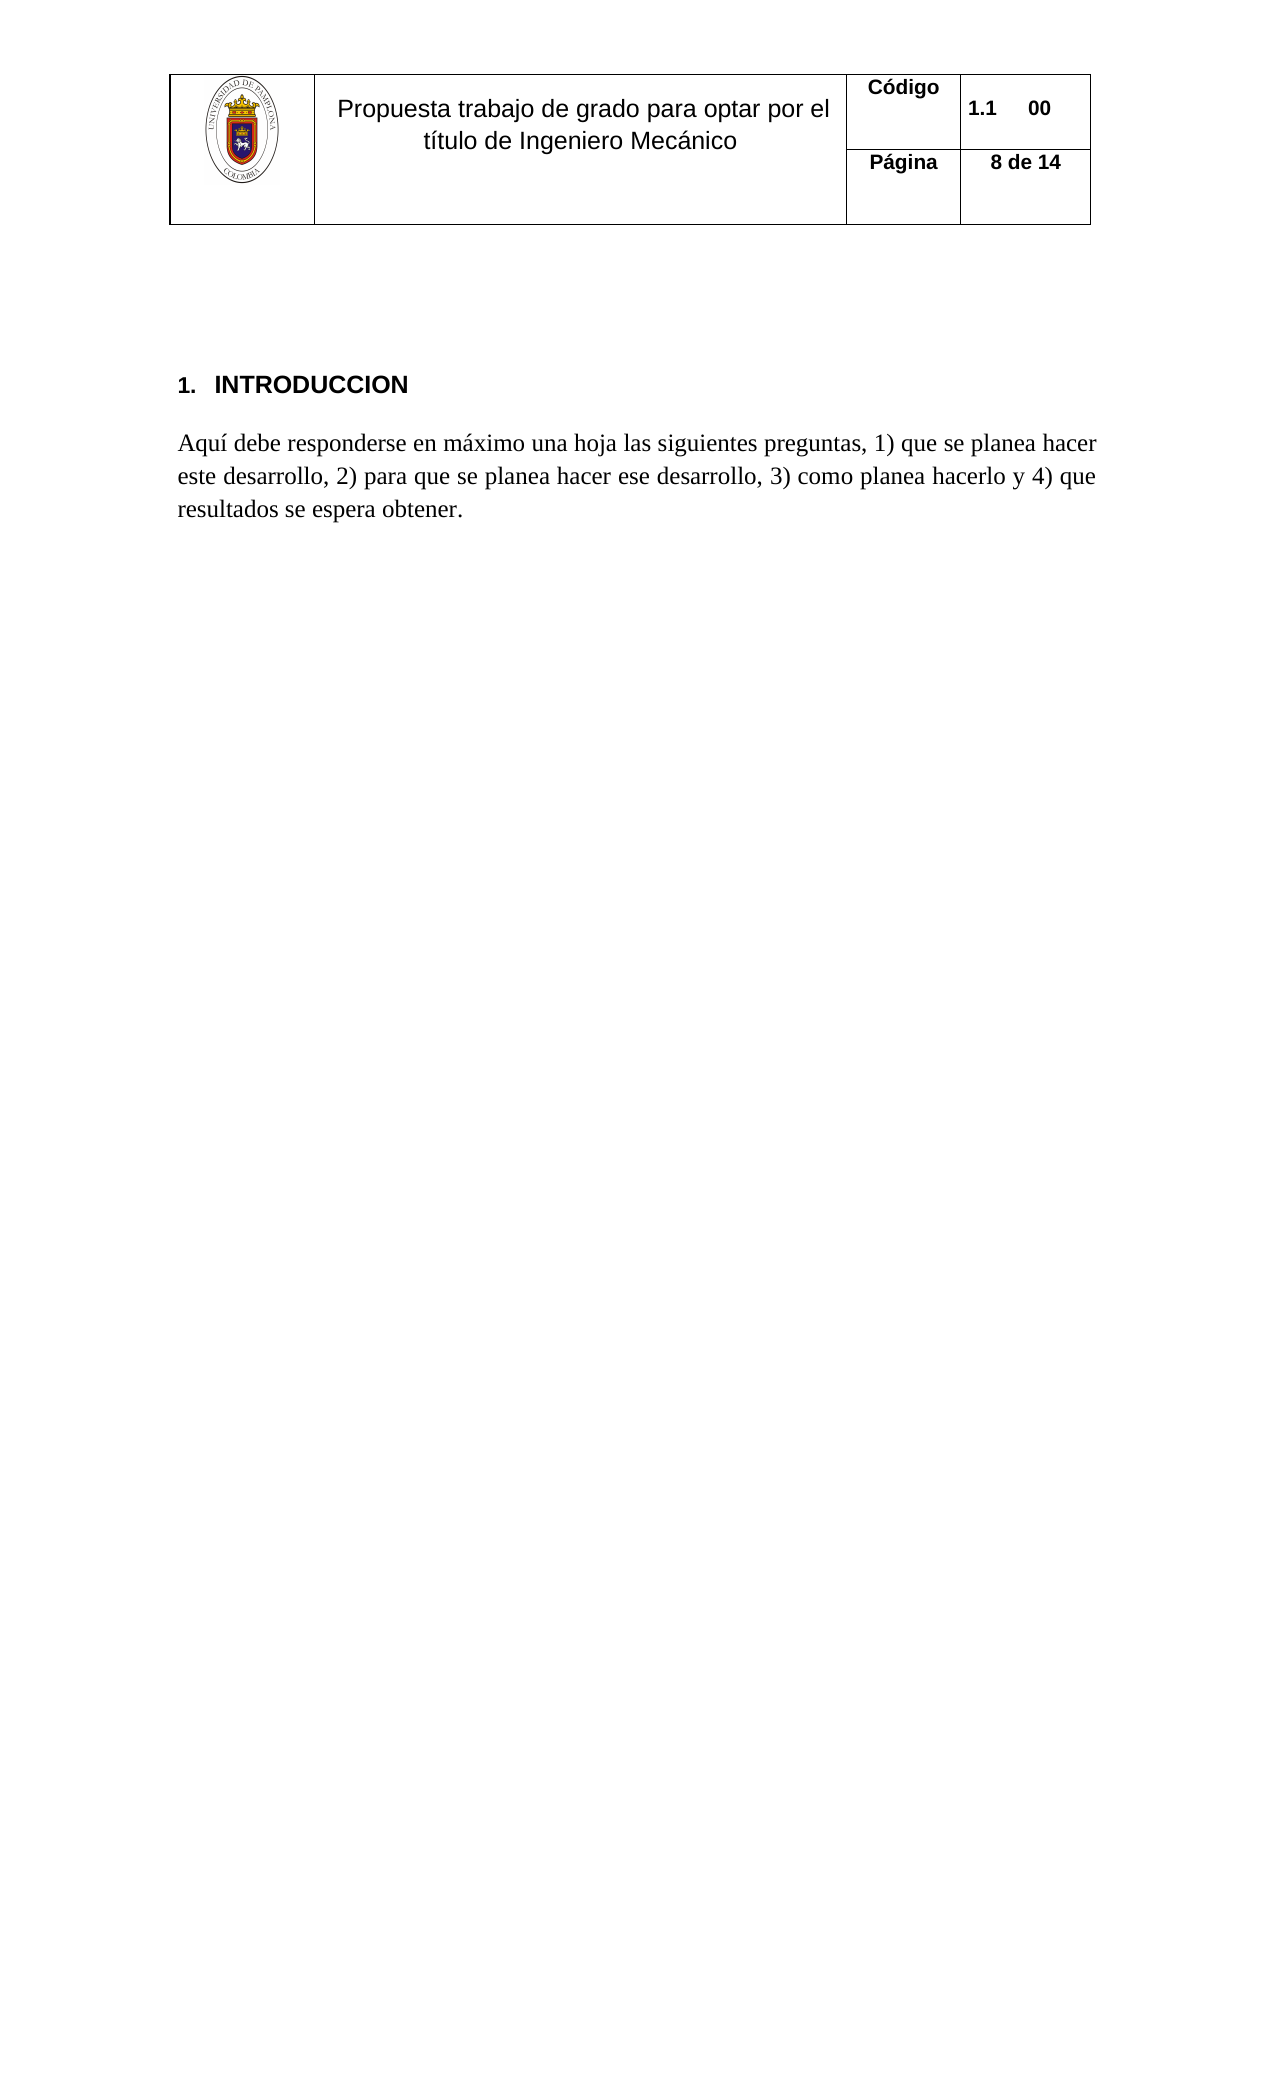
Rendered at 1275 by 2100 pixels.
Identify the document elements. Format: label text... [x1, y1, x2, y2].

subtitle INTRODUCCION [177, 371, 1098, 399]
text Aquí debe responderse en máximo una hoja las siguientes preguntas, 1) que se planea hacer este desarrollo, 2) para que se planea hacer ese desarrollo, 3) como planea hacerlo y 4) que resultados se espera obtener. [177, 428, 1098, 523]
picture [204, 75, 280, 185]
